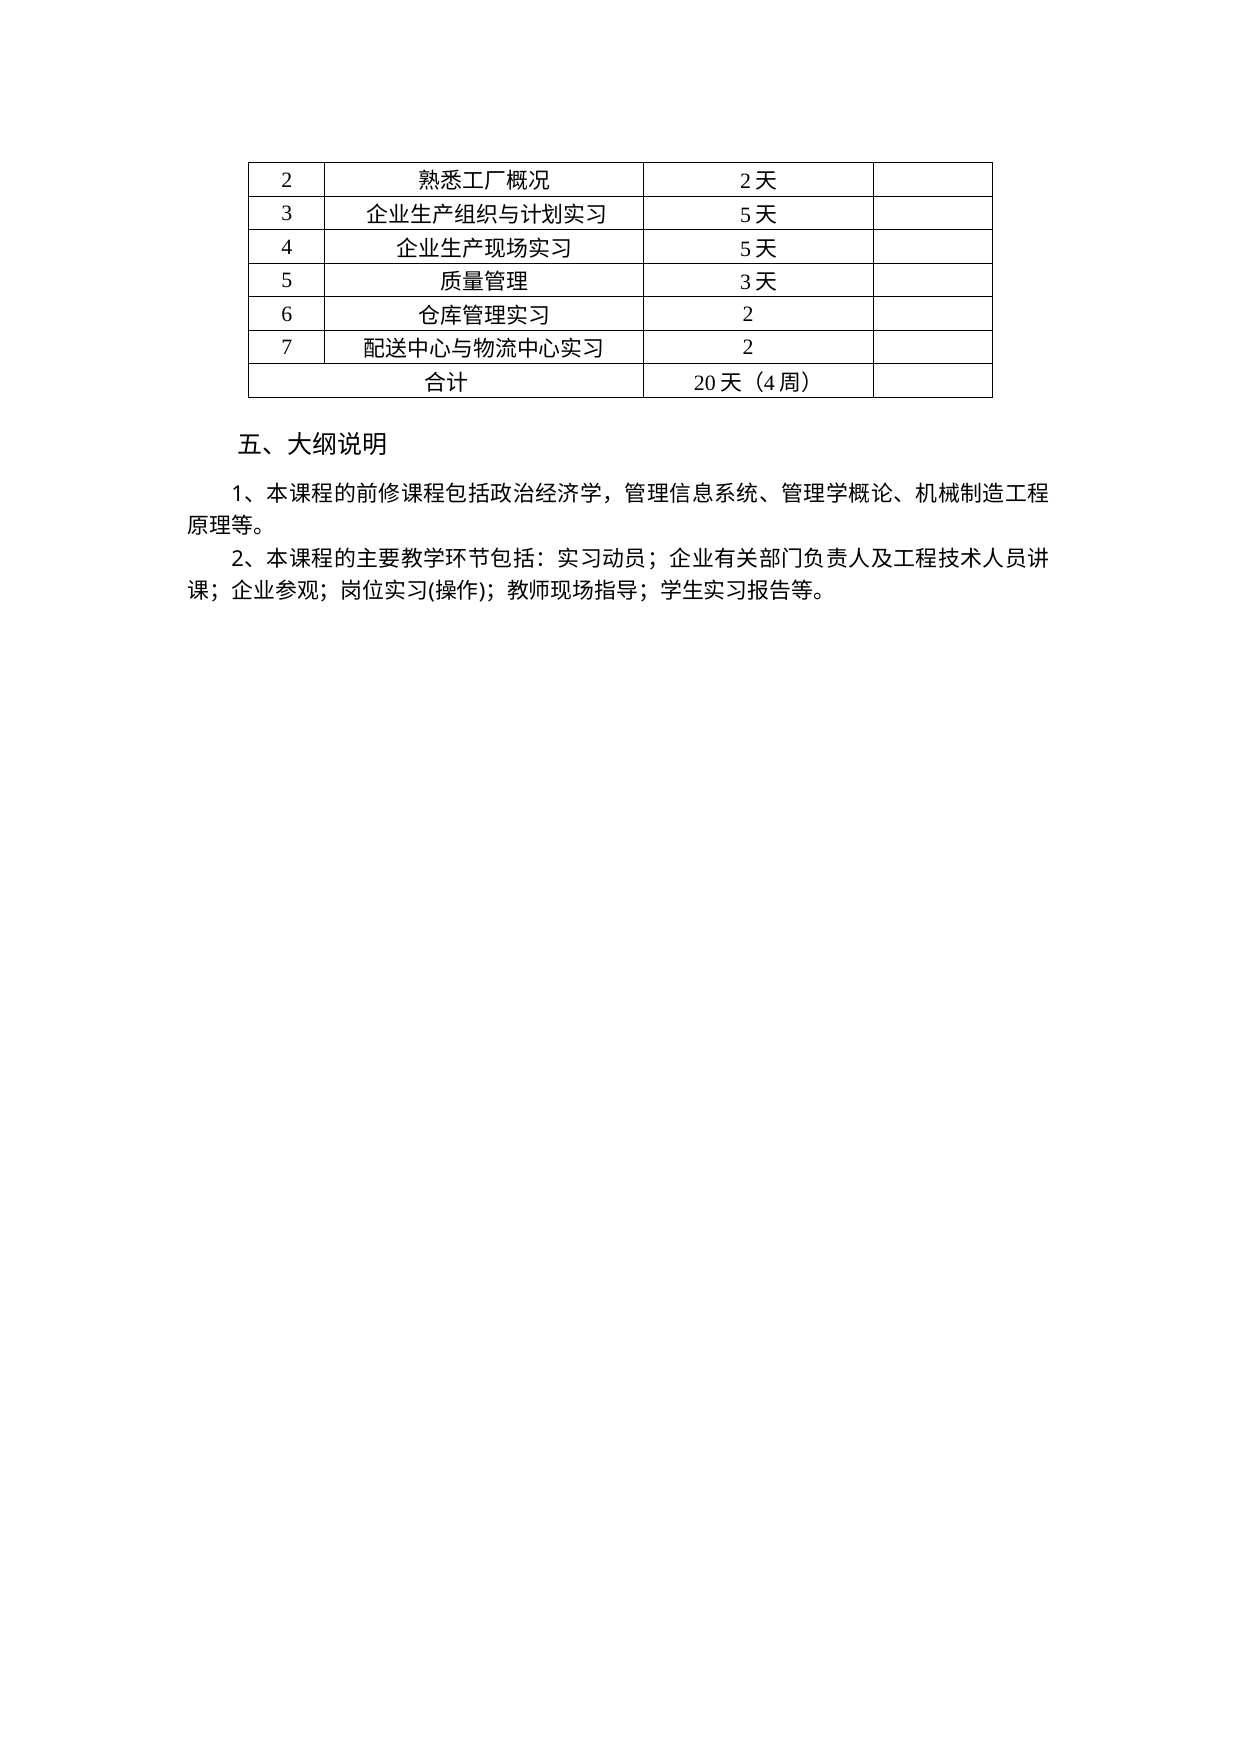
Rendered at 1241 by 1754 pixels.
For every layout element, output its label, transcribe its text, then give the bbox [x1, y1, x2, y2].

table_cell [874, 297, 992, 330]
table_cell 7 [249, 331, 324, 363]
table_cell 仓库管理实习 [325, 297, 643, 330]
table_cell 2 [249, 163, 324, 196]
table_cell 2 [644, 331, 873, 363]
table_cell 4 [249, 230, 324, 263]
table_cell 3天 [644, 264, 873, 296]
table_cell 企业生产现场实习 [325, 230, 643, 263]
table_cell [874, 197, 992, 229]
table_cell 20天（4周） [644, 364, 873, 397]
table_cell 3 [249, 197, 324, 229]
table_cell [874, 264, 992, 296]
table_cell 2 [644, 297, 873, 330]
table_cell 合计 [249, 364, 643, 397]
table_cell 5天 [644, 230, 873, 263]
table_cell 质量管理 [325, 264, 643, 296]
table_cell 企业生产组织与计划实习 [325, 197, 643, 229]
text 1、本课程的前修课程包括政治经济学，管理信息系统、管理学概论、机械制造工程原理等。 [187, 475, 1053, 540]
table_cell [874, 163, 992, 196]
table_cell 5 [249, 264, 324, 296]
table_cell 2天 [644, 163, 873, 196]
table_cell [874, 331, 992, 363]
table_cell [874, 364, 992, 397]
text 2、本课程的主要教学环节包括：实习动员；企业有关部门负责人及工程技术人员讲课；企业参观；岗位实习(操作)；教师现场指导；学生实习报告等。 [187, 540, 1053, 605]
table_cell 配送中心与物流中心实习 [325, 331, 643, 363]
table_cell 熟悉工厂概况 [325, 163, 643, 196]
table_cell 6 [249, 297, 324, 330]
table_cell 5天 [644, 197, 873, 229]
subtitle 五、大纲说明 [187, 410, 1053, 475]
table_cell [874, 230, 992, 263]
